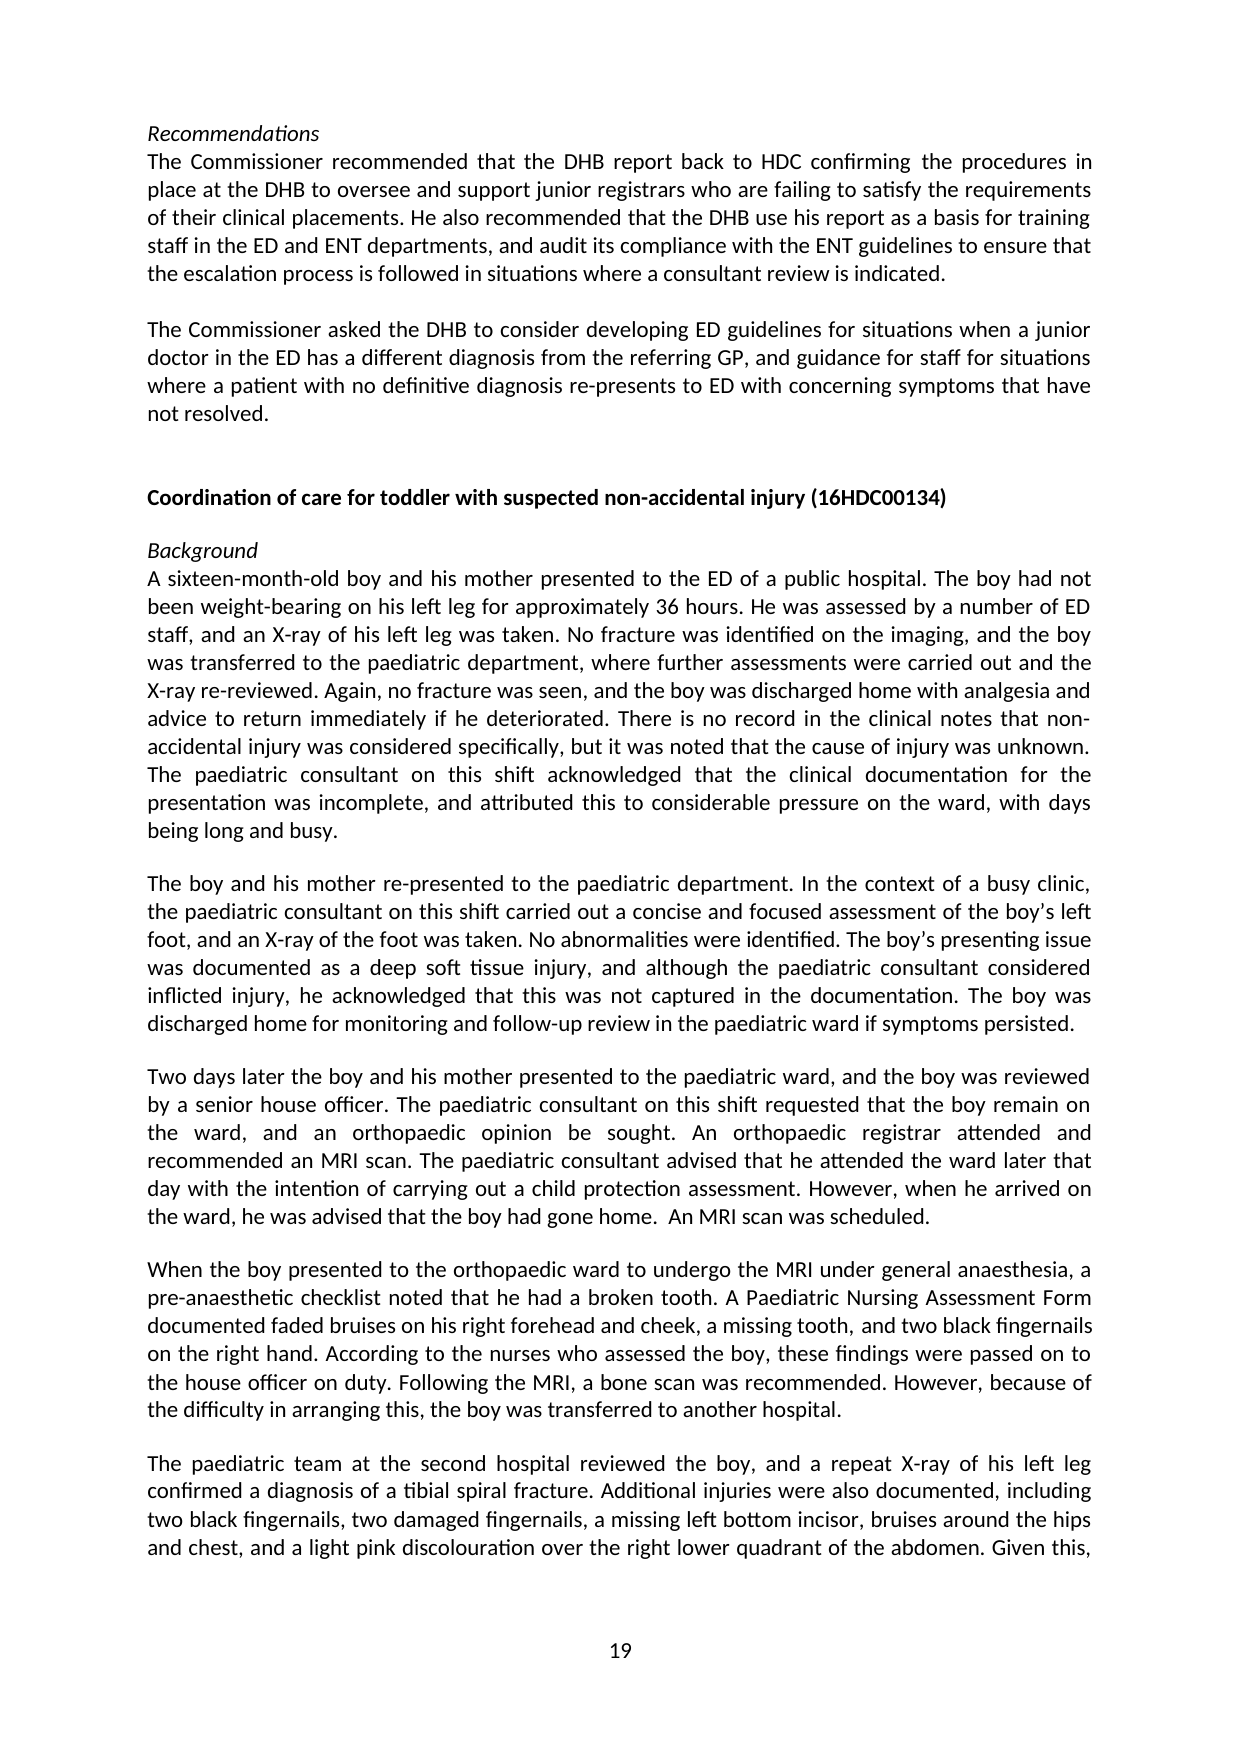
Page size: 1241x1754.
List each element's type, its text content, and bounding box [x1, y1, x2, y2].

list The boy and his mother re-presented to the paediatric department. In the context of a busy clinic, the paediatric consultant on this shift carried out a concise and focused assessment of the boy’s left foot, and an X-ray of the foot was taken. No abnormalities were identified. The boy’s presenting issue was documented as a deep soft tissue injury, and although the paediatric consultant considered inflicted injury, he acknowledged that this was not captured in the documentation. The boy was discharged home for monitoring and follow-up review in the paediatric ward if symptoms persisted. [147, 869, 1093, 1037]
text Background [147, 536, 1093, 564]
text The Commissioner recommended that the DHB report back to HDC confirming the procedures in place at the DHB to oversee and support junior registrars who are failing to satisfy the requirements of their clinical placements. He also recommended that the DHB use his report as a basis for training staff in the ED and ENT departments, and audit its compliance with the ENT guidelines to ensure that the escalation process is followed in situations where a consultant review is indicated. [147, 147, 1093, 287]
text The Commissioner asked the DHB to consider developing ED guidelines for situations when a junior doctor in the ED has a different diagnosis from the referring GP, and guidance for staff for situations where a patient with no definitive diagnosis re-presents to ED with concerning symptoms that have not resolved. [147, 315, 1093, 427]
text Recommendations [147, 119, 1093, 147]
list Two days later the boy and his mother presented to the paediatric ward, and the boy was reviewed by a senior house officer. The paediatric consultant on this shift requested that the boy remain on the ward, and an orthopaedic opinion be sought. An orthopaedic registrar attended and recommended an MRI scan. The paediatric consultant advised that he attended the ward later that day with the intention of carrying out a child protection assessment. However, when he arrived on the ward, he was advised that the boy had gone home. An MRI scan was scheduled. [147, 1062, 1093, 1231]
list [147, 1449, 1093, 1561]
text Coordination of care for toddler with suspected non-accidental injury (16HDC00134) [147, 483, 1093, 511]
list A sixteen-month-old boy and his mother presented to the ED of a public hospital. The boy had not been weight-bearing on his left leg for approximately 36 hours. He was assessed by a number of ED staff, and an X-ray of his left leg was taken. No fracture was identified on the imaging, and the boy was transferred to the paediatric department, where further assessments were carried out and the X-ray re-reviewed. Again, no fracture was seen, and the boy was discharged home with analgesia and advice to return immediately if he deteriorated. There is no record in the clinical notes that non-accidental injury was considered specifically, but it was noted that the cause of injury was unknown. The paediatric consultant on this shift acknowledged that the clinical documentation for the presentation was incomplete, and attributed this to considerable pressure on the ward, with days being long and busy. [147, 564, 1093, 844]
list When the boy presented to the orthopaedic ward to undergo the MRI under general anaesthesia, a pre-anaesthetic checklist noted that he had a broken tooth. A Paediatric Nursing Assessment Form documented faded bruises on his right forehead and cheek, a missing tooth, and two black fingernails on the right hand. According to the nurses who assessed the boy, these findings were passed on to the house officer on duty. Following the MRI, a bone scan was recommended. However, because of the difficulty in arranging this, the boy was transferred to another hospital. [147, 1256, 1093, 1424]
